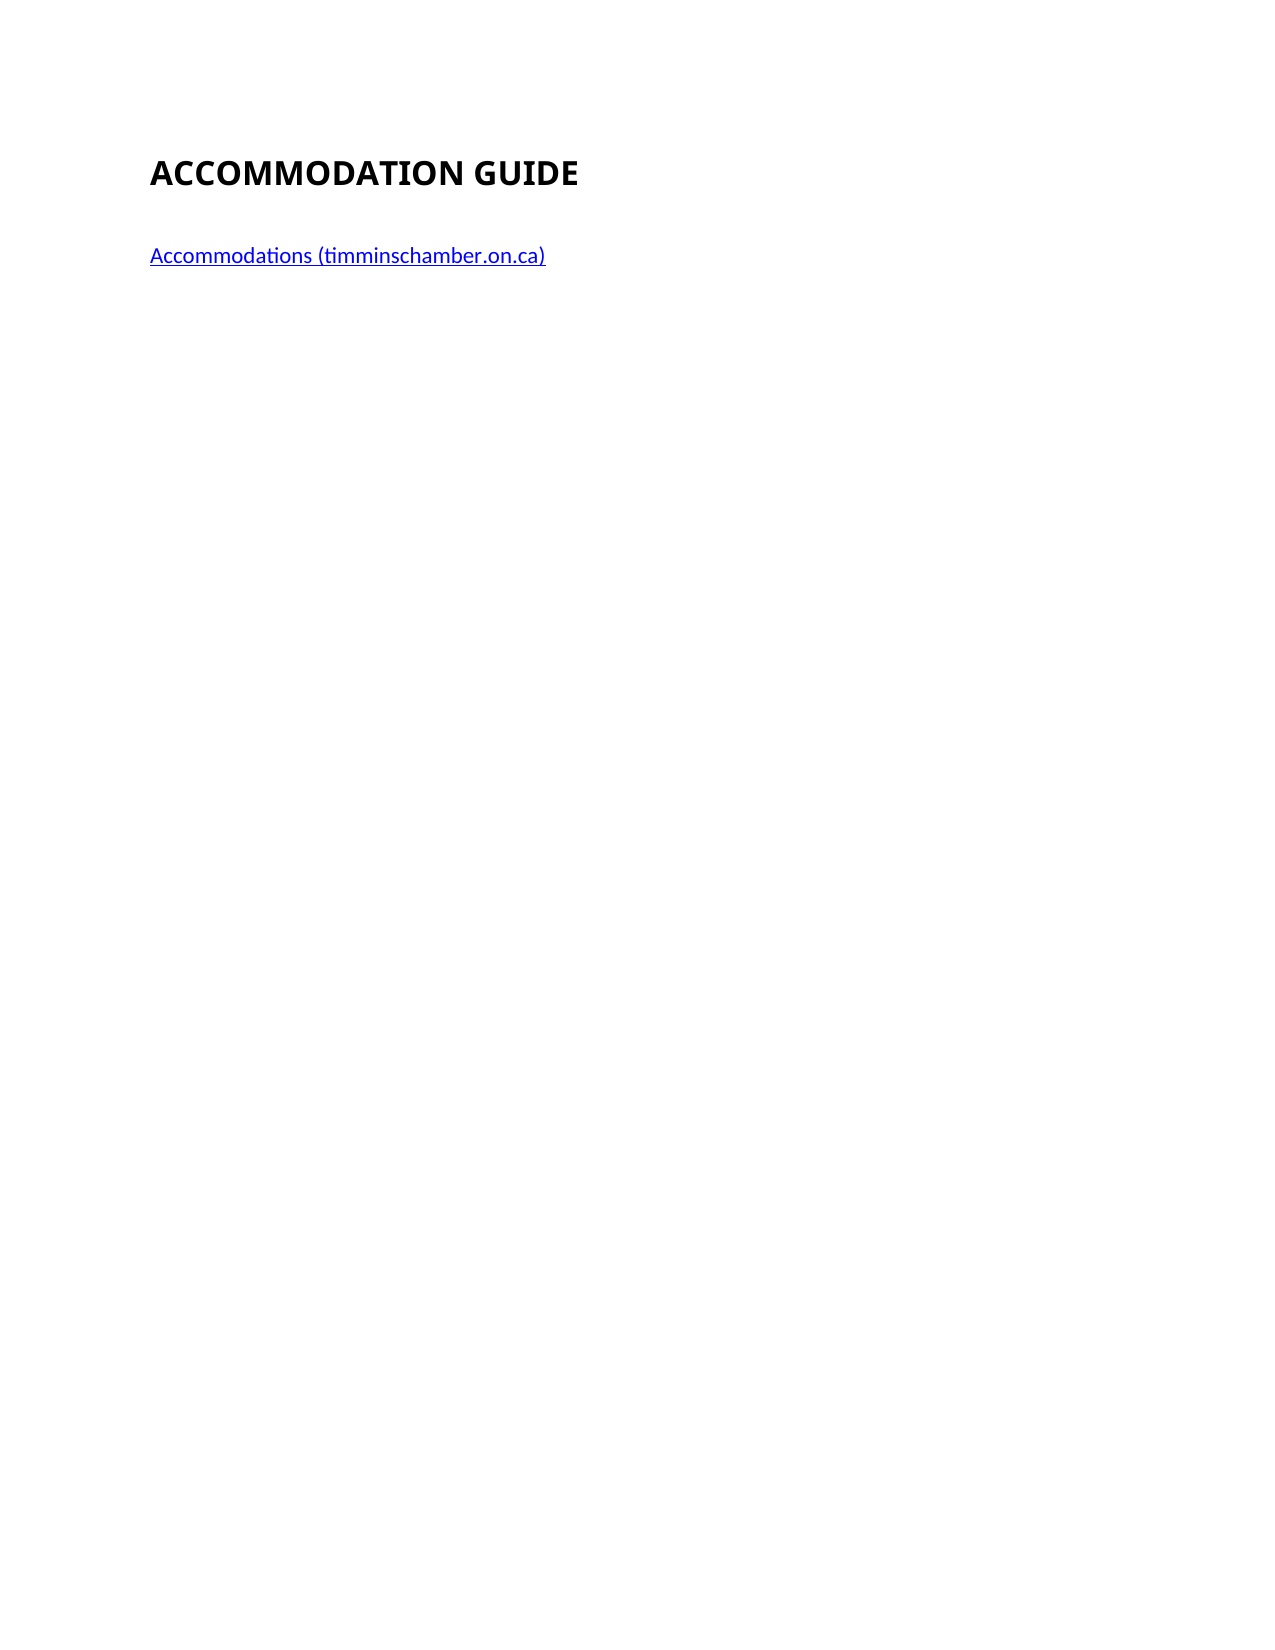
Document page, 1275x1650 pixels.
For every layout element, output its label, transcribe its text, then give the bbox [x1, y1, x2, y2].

text Accommodations (timminschamber.on.ca) [150, 241, 1125, 269]
text ACCOMMODATION GUIDE [150, 150, 1125, 195]
